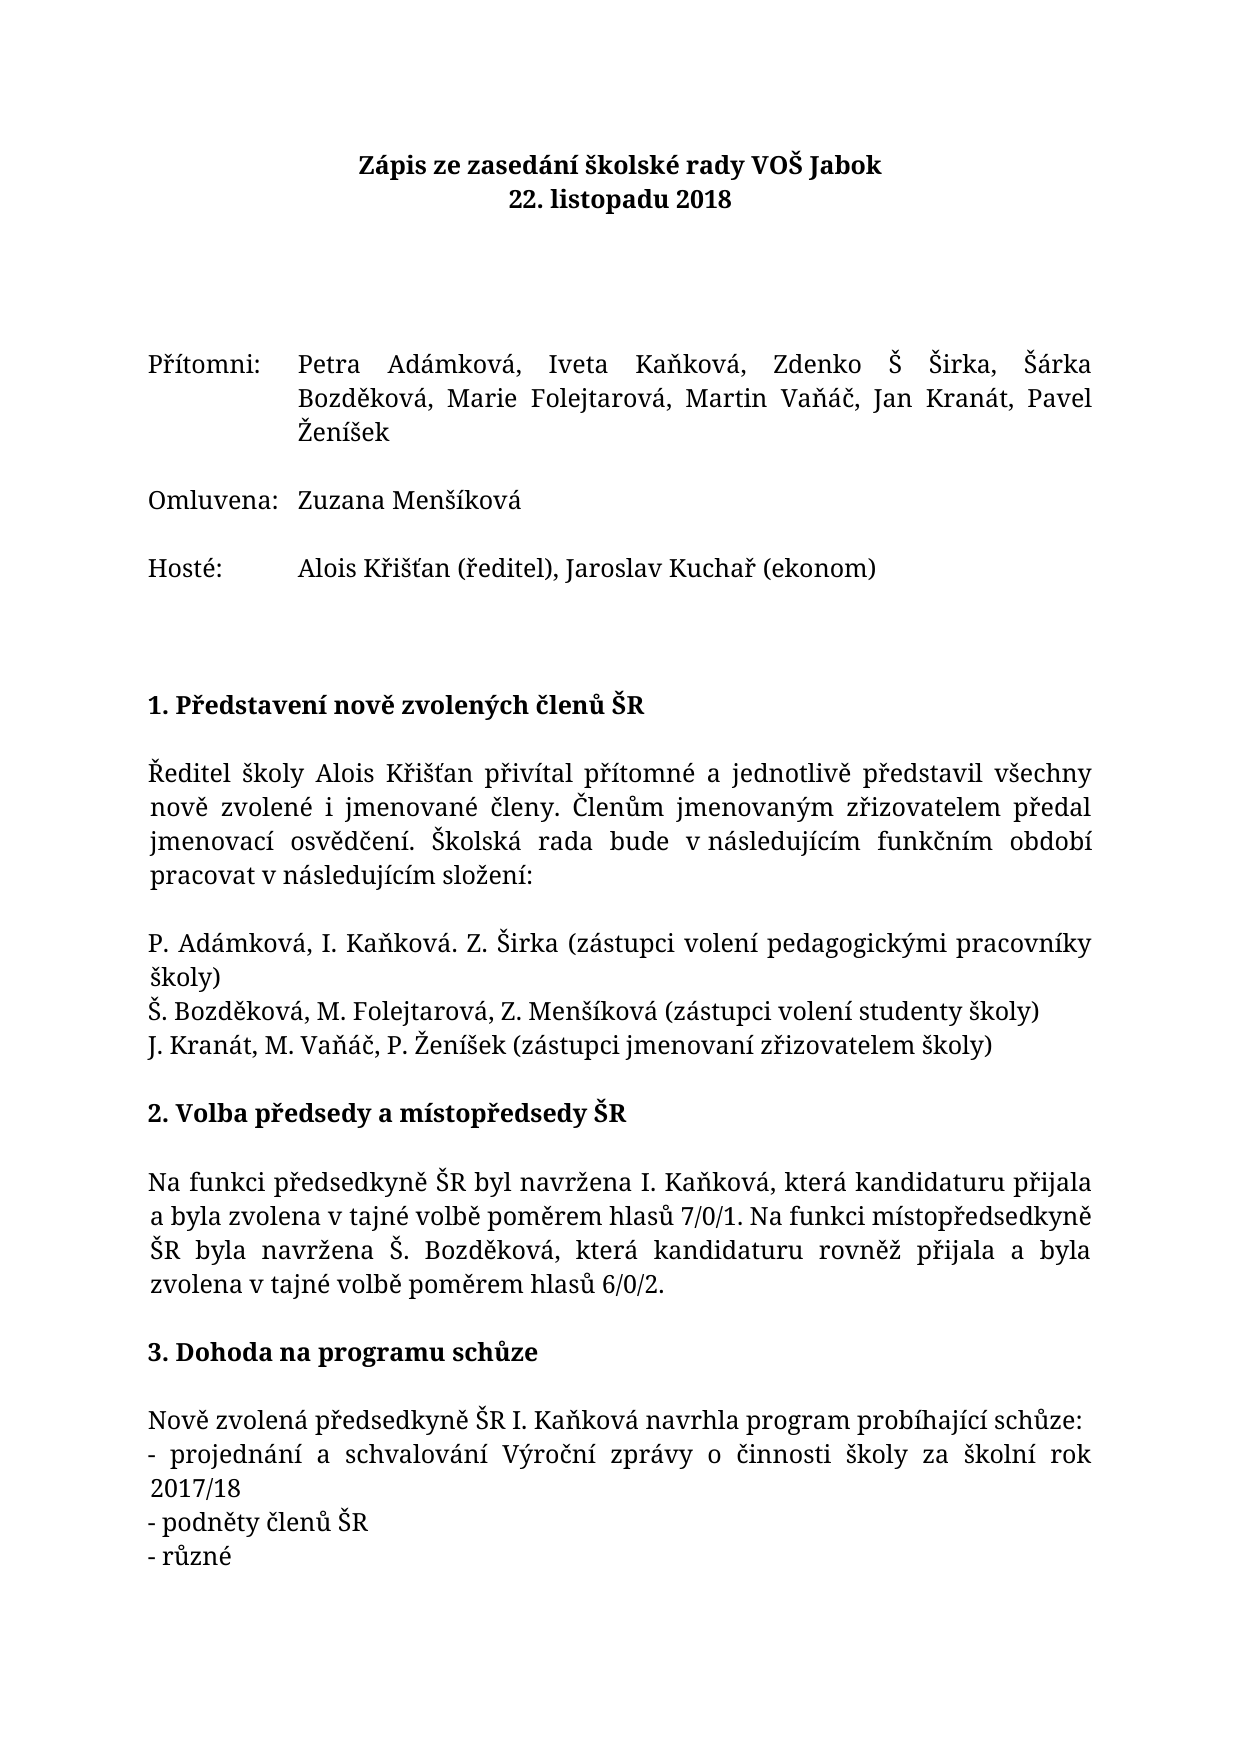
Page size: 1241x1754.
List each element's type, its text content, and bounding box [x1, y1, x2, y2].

text - podněty členů ŠR [148, 1505, 1093, 1539]
text Š. Bozděková, M. Folejtarová, Z. Menšíková (zástupci volení studenty školy) [148, 994, 1093, 1028]
text 3. Dohoda na programu schůze [148, 1334, 1093, 1368]
list - různé [148, 1539, 1093, 1573]
text Omluvena: Zuzana Menšíková [148, 483, 1093, 517]
text Zápis ze zasedání školské rady VOŠ Jabok [148, 148, 1093, 182]
text Hosté: Alois Křišťan (ředitel), Jaroslav Kuchař (ekonom) [148, 551, 1093, 585]
text 22. listopadu 2018 [148, 182, 1093, 216]
text P. Adámková, I. Kaňková. Z. Širka (zástupci volení pedagogickými pracovníky školy) [148, 926, 1093, 994]
text J. Kranát, M. Vaňáč, P. Ženíšek (zástupci jmenovaní zřizovatelem školy) [148, 1028, 1093, 1062]
text Ředitel školy Alois Křišťan přivítal přítomné a jednotlivě představil všechny nově zvolené i jmenované členy. Členům jmenovaným zřizovatelem předal jmenovací osvědčení. Školská rada bude v následujícím funkčním období pracovat v následujícím složení: [148, 755, 1093, 892]
text - projednání a schvalování Výroční zprávy o činnosti školy za školní rok 2017/18 [148, 1437, 1093, 1505]
text 1. Představení nově zvolených členů ŠR [148, 687, 1093, 721]
text Nově zvolená předsedkyně ŠR I. Kaňková navrhla program probíhající schůze: [148, 1403, 1093, 1437]
text Přítomni: Petra Adámková, Iveta Kaňková, Zdenko Š Širka, Šárka Bozděková, Marie Folejtarová, Martin Vaňáč, Jan Kranát, Pavel Ženíšek [148, 347, 1093, 449]
text Na funkci předsedkyně ŠR byl navržena I. Kaňková, která kandidaturu přijala a byla zvolena v tajné volbě poměrem hlasů 7/0/1. Na funkci místopředsedkyně ŠR byla navržena Š. Bozděková, která kandidaturu rovněž přijala a byla zvolena v tajné volbě poměrem hlasů 6/0/2. [148, 1164, 1093, 1300]
text 2. Volba předsedy a místopředsedy ŠR [148, 1096, 1093, 1130]
